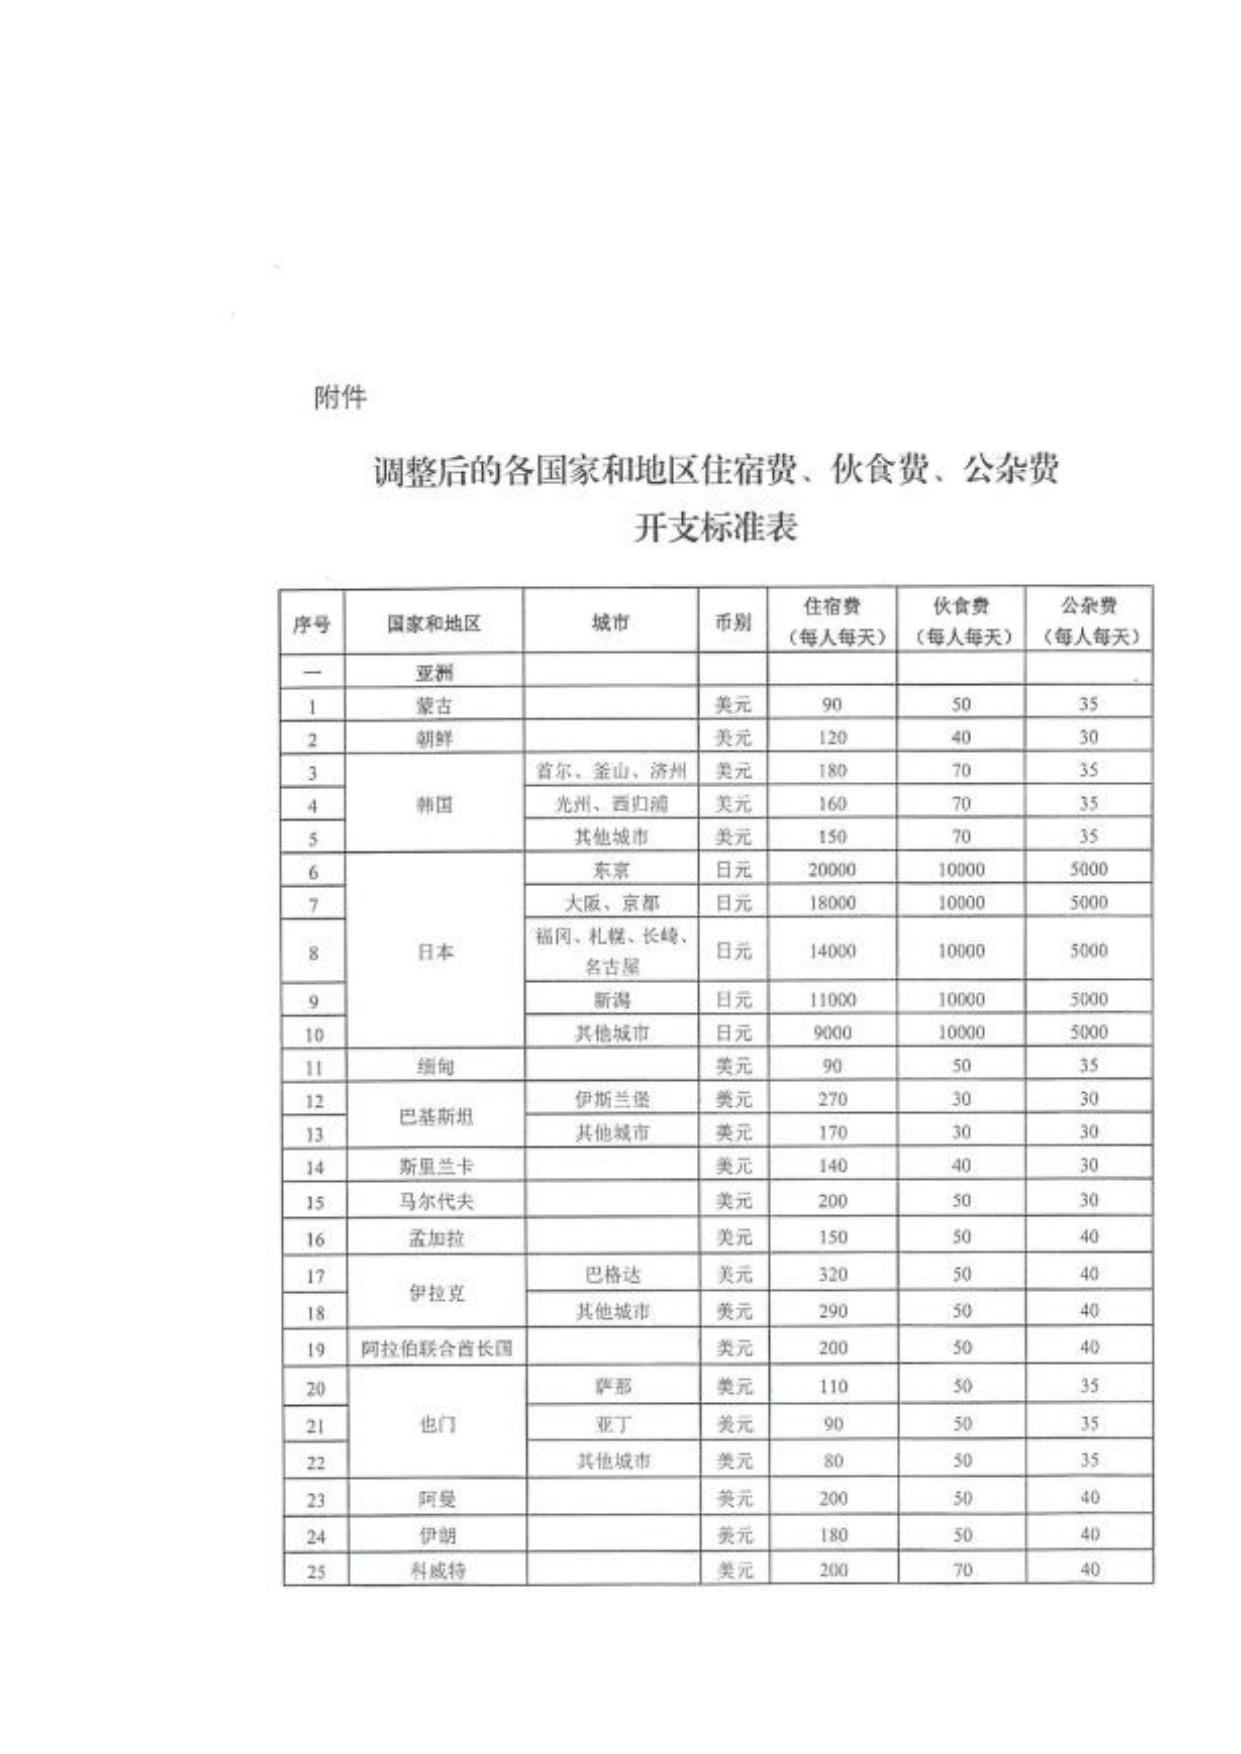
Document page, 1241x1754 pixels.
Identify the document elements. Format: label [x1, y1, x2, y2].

picture [187, 162, 1241, 1592]
